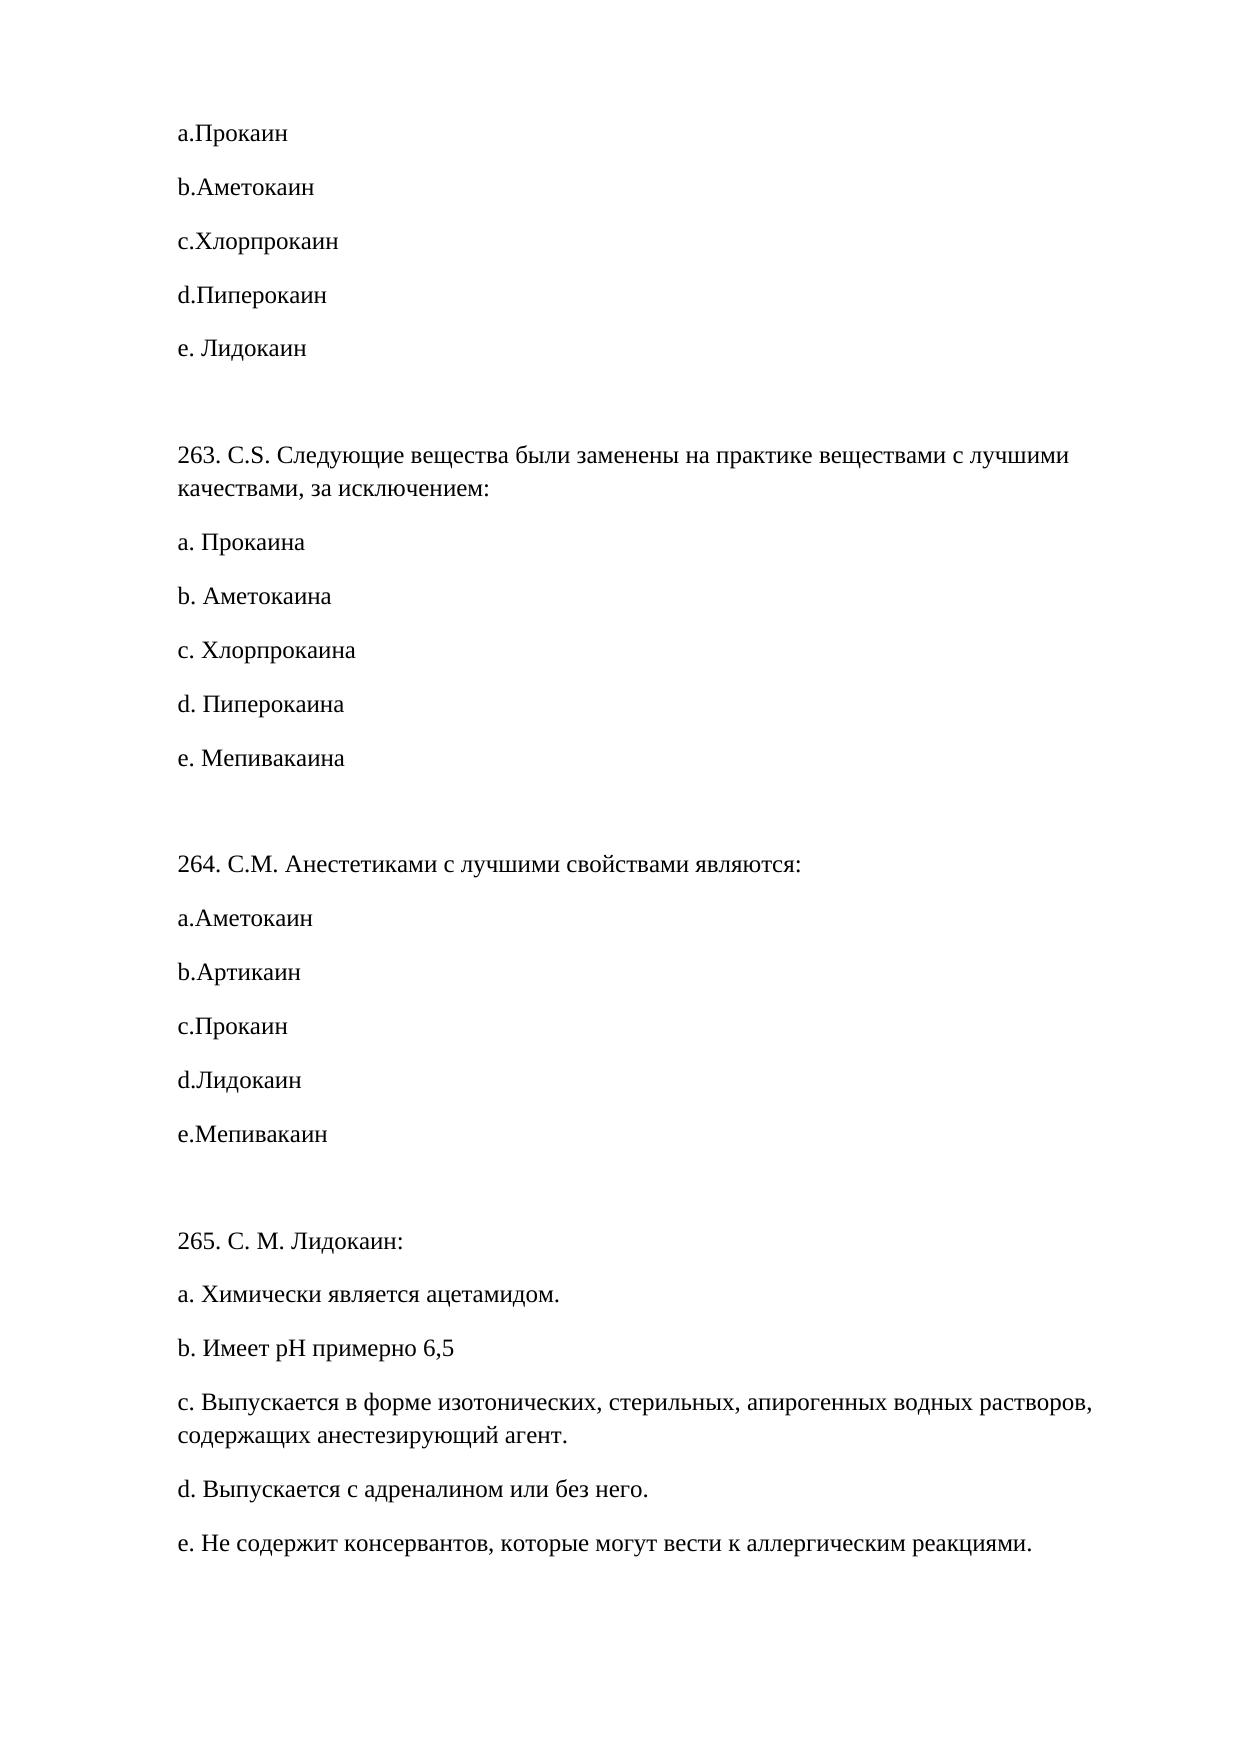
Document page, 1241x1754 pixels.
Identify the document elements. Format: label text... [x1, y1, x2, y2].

text c. Выпускается в форме изотонических, стерильных, апирогенных водных растворов, содержащих анестезирующий агент. [177, 1387, 1152, 1449]
text d.Пиперокаин [177, 280, 1152, 308]
text d. Пиперокаина [177, 689, 1152, 718]
text c.Хлорпрокаин [177, 226, 1152, 254]
text b.Аметокаин [177, 172, 1152, 201]
text 265. C. M. Лидокаин: [177, 1226, 1152, 1254]
text d. Выпускается с адреналином или без него. [177, 1474, 1152, 1503]
text a.Прокаин [177, 118, 1152, 147]
text b. Аметокаина [177, 581, 1152, 610]
text b.Артикаин [177, 957, 1152, 986]
text c.Прокаин [177, 1011, 1152, 1040]
text c. Хлорпрокаина [177, 635, 1152, 664]
text e. Лидокаин [177, 333, 1152, 362]
text d.Лидокаин [177, 1065, 1152, 1094]
text e.Мепивакаин [177, 1119, 1152, 1148]
text a.Аметокаин [177, 903, 1152, 932]
text a. Прокаина [177, 527, 1152, 556]
text 263. C.S. Следующие вещества были заменены на практике веществами с лучшими качествами, за исключением: [177, 440, 1152, 502]
text a. Химически является ацетамидом. [177, 1279, 1152, 1308]
text e. Мепивакаина [177, 743, 1152, 771]
text 264. C.M. Анестетиками с лучшими свойствами являются: [177, 849, 1152, 878]
text b. Имеет pH примерно 6,5 [177, 1333, 1152, 1362]
text e. Не содержит консервантов, которые могут вести к аллергическим реакциями. [177, 1528, 1152, 1557]
